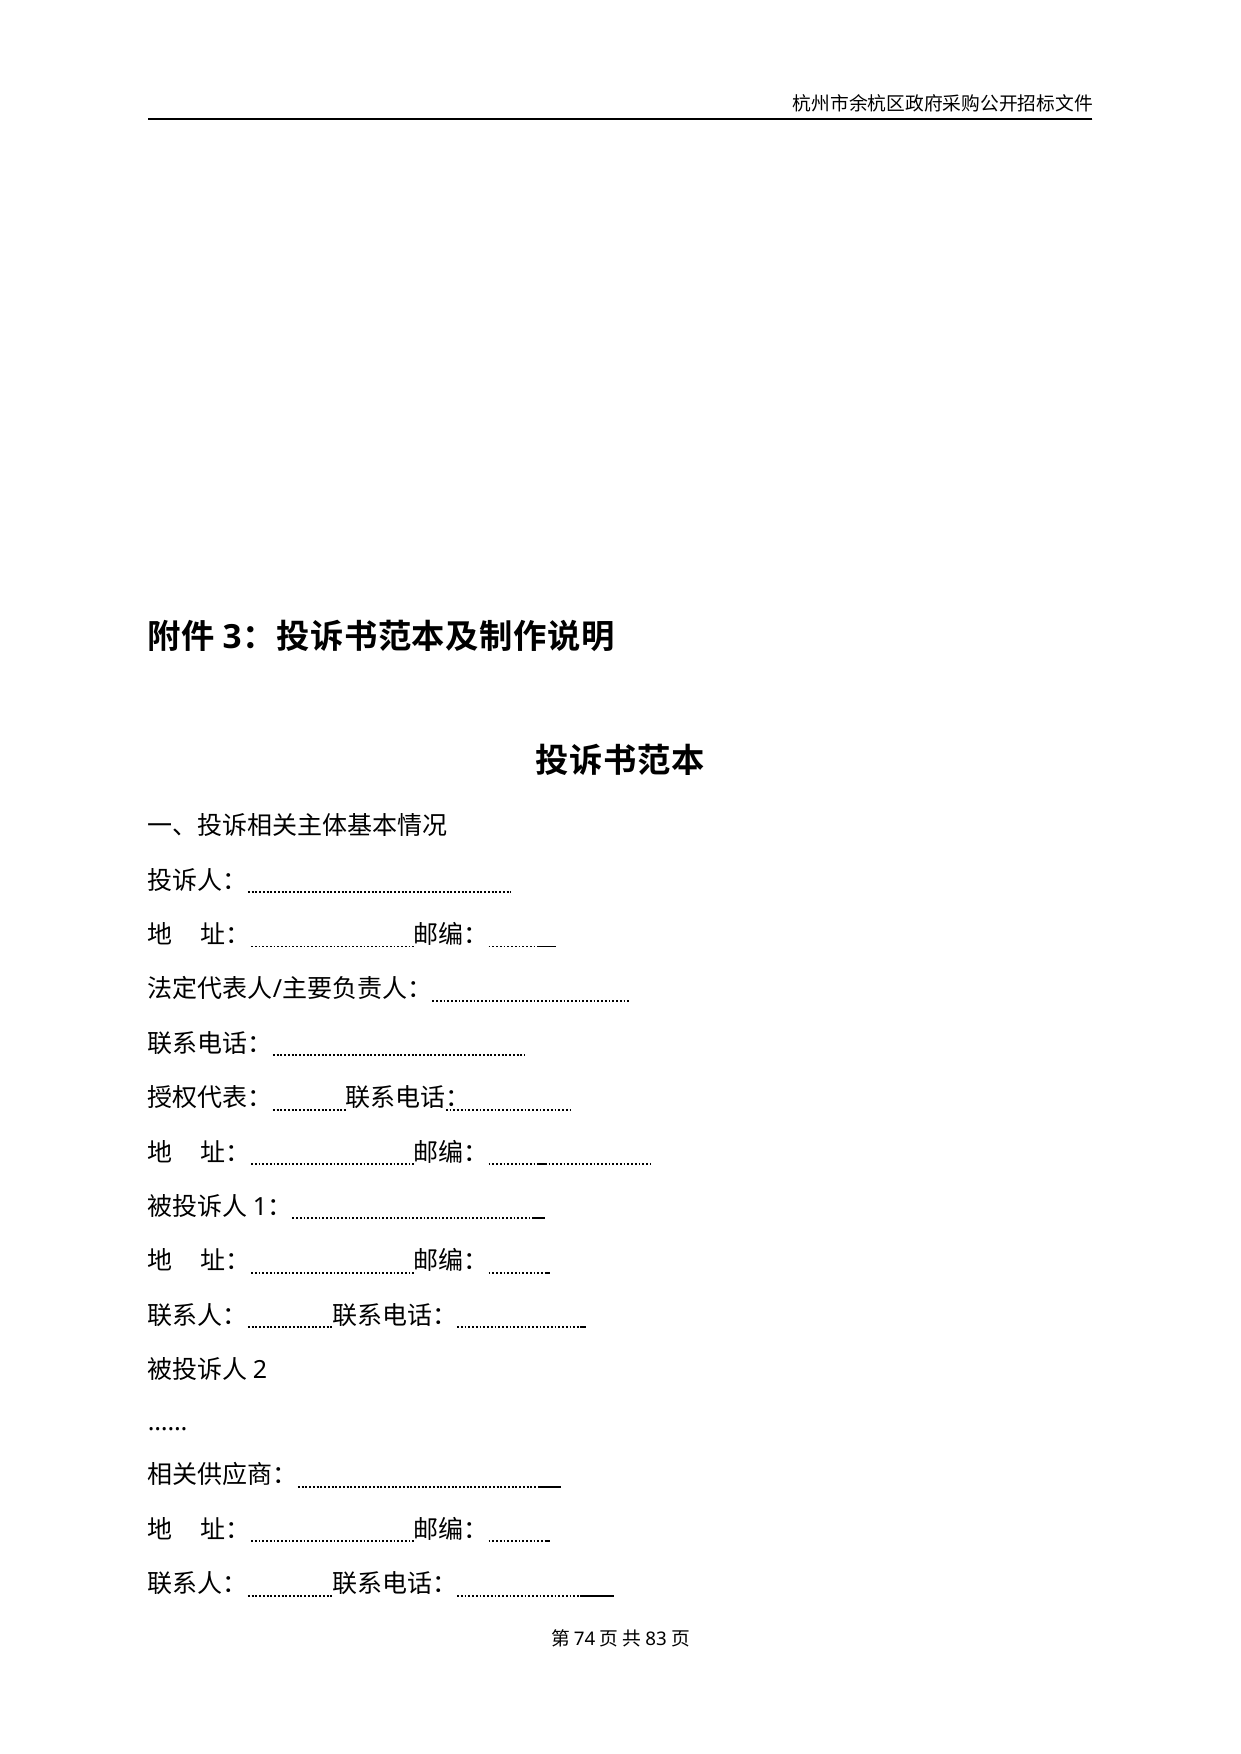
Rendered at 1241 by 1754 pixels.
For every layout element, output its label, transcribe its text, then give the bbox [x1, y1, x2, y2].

text 相关供应商： [148, 1455, 1092, 1491]
text 联系人： 联系电话： [148, 1295, 1092, 1331]
text 联系人： 联系电话： [148, 1564, 1092, 1600]
text 法定代表人/主要负责人： [148, 969, 1092, 1005]
text 联系电话： [148, 1023, 1092, 1059]
text 地 址： 邮编： [148, 1509, 1092, 1546]
text …… [148, 1404, 1092, 1438]
text 被投诉人2 [148, 1349, 1092, 1386]
text 投诉书范本 [148, 733, 1092, 782]
text 一、投诉相关主体基本情况 [148, 806, 1092, 842]
text 地 址： 邮编： [148, 1241, 1092, 1277]
text 地 址： 邮编： [148, 914, 1092, 951]
text 被投诉人1： [148, 1186, 1092, 1223]
text 投诉人： [148, 860, 1092, 896]
text 附件3：投诉书范本及制作说明 [148, 610, 1092, 658]
text 地 址： 邮编： [148, 1132, 1092, 1168]
text 授权代表： 联系电话： [148, 1078, 1092, 1114]
